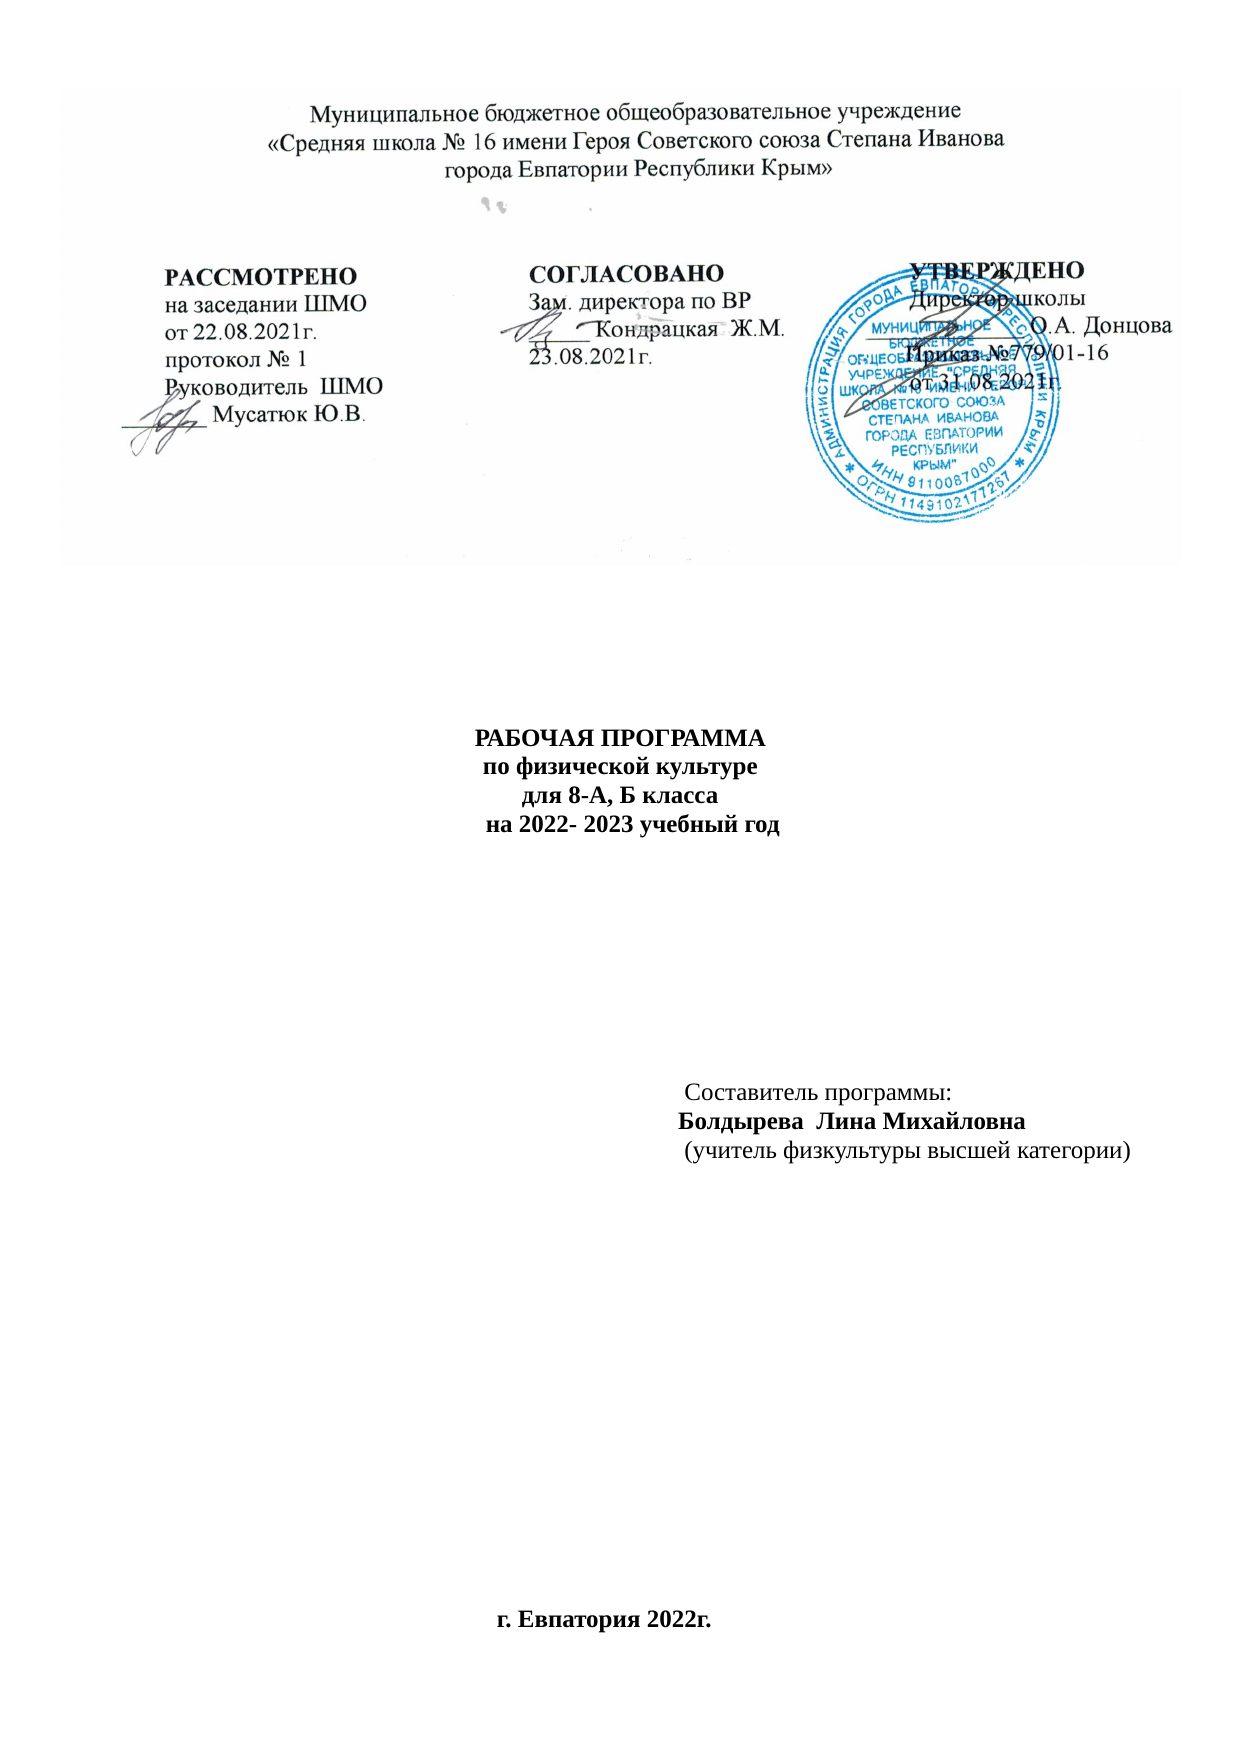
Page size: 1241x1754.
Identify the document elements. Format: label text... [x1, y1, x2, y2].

text для 8-А, Б класса [59, 780, 1181, 809]
picture [59, 87, 1181, 565]
text (учитель физкультуры высшей категории) [59, 1135, 1181, 1163]
text Составитель программы: [59, 1077, 1181, 1106]
text Болдырева Лина Михайловна [59, 1106, 1181, 1135]
text РАБОЧАЯ ПРОГРАММА [59, 723, 1181, 751]
text на 2022- 2023 учебный год [59, 809, 1181, 838]
text по физической культуре [59, 751, 1181, 780]
text г. Евпатория 2022г. [59, 1604, 1181, 1633]
